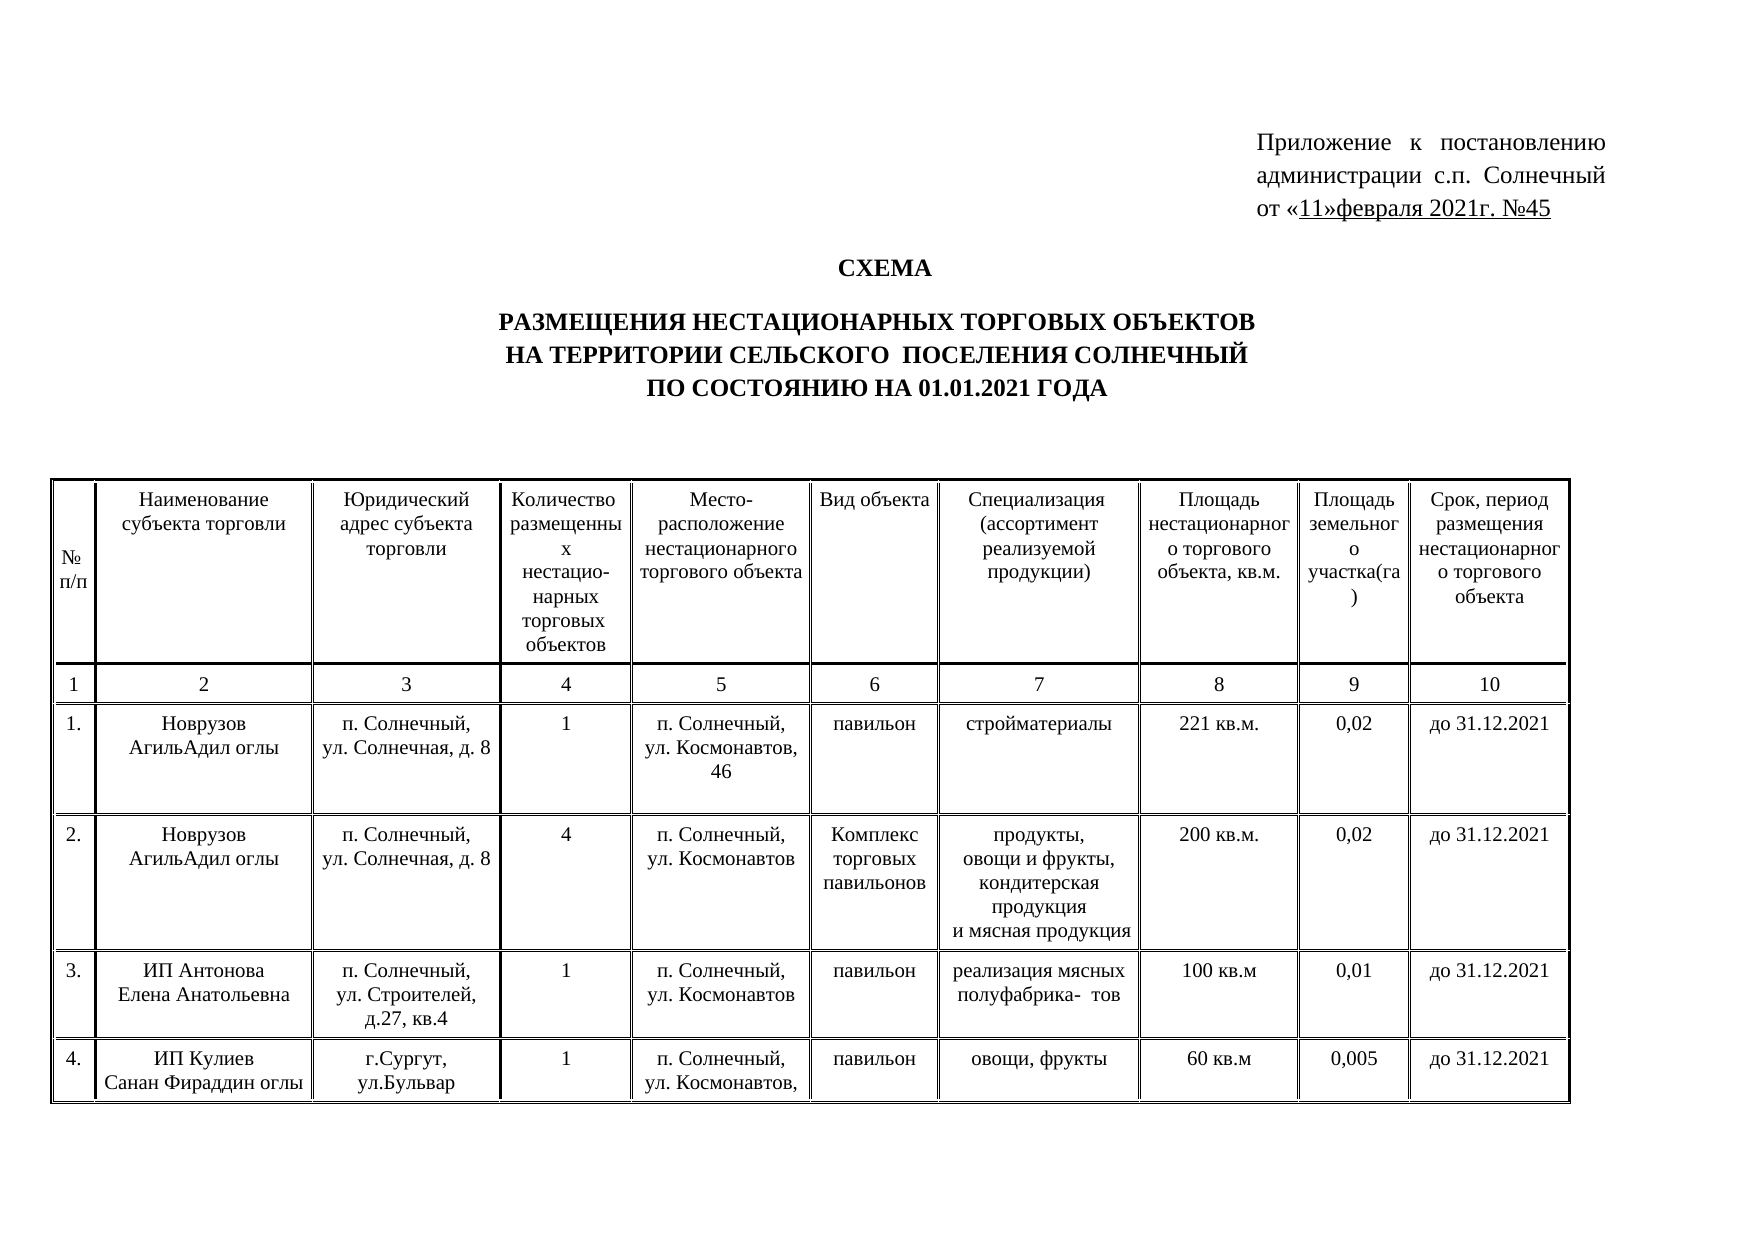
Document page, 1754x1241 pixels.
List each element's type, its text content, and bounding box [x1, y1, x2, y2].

table_header Специализация (ассортимент реализуемой продукции) [939, 481, 1139, 662]
table_cell 8 [1141, 665, 1297, 702]
table_cell павильон [811, 1040, 938, 1101]
table_cell 1 [502, 705, 630, 812]
table_header Юридический адрес субъекта торговли [313, 480, 500, 662]
table_cell 1 [502, 952, 630, 1036]
table_cell Комплекс торговых павильонов [812, 816, 937, 948]
table_header Вид объекта [811, 481, 938, 662]
table_cell п. Солнечный, ул. Космонавтов [633, 816, 809, 948]
table_cell 221 кв.м. [1141, 705, 1297, 812]
table_cell 6 [812, 665, 937, 702]
table_cell 1 [500, 1040, 632, 1101]
table_cell 4. [54, 1036, 95, 1101]
table_header Наименование субъекта торговли [95, 481, 312, 662]
table_header Площадь земельного участка(га) [1299, 481, 1409, 662]
table_cell 3. [54, 949, 94, 1036]
table_cell 5 [633, 665, 809, 702]
table_header Срок, период размещения нестационарного торгового объекта [1410, 481, 1568, 662]
table_cell 1 [54, 662, 94, 702]
table_cell 60 кв.м [1140, 1040, 1299, 1101]
table_header Площадь нестационарного торгового объекта, кв.м. [1140, 481, 1299, 662]
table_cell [313, 1040, 500, 1101]
table_cell овощи, фрукты [939, 1040, 1139, 1101]
table_cell п. Солнечный, ул. Космонавтов [633, 952, 809, 1036]
table_cell реализация мясных полуфабрика- тов [940, 952, 1138, 1036]
table_header Количество размещенных нестацио- нарных торговых объектов [500, 481, 632, 662]
table_cell 4 [502, 665, 630, 702]
table_header Место-расположение нестационарного торгового объекта [632, 481, 811, 662]
table_header Приложение к постановлению администрации с.п. Солнечный от «11»февраля 2021г. №45 [1245, 127, 1617, 259]
table_cell павильон [812, 705, 937, 812]
table_cell 100 кв.м [1141, 952, 1297, 1036]
table_cell п. Солнечный, ул. Космонавтов, 46 [633, 705, 809, 812]
table_cell продукты, овощи и фрукты, кондитерская продукция и мясная продукция [940, 816, 1138, 948]
table_cell 0,02 [1300, 816, 1408, 948]
table_cell 4 [502, 816, 630, 948]
table_cell 10 [1411, 662, 1568, 702]
table_cell до 31.12.2021 [1411, 813, 1569, 948]
table_cell стройматериалы [940, 705, 1138, 812]
table_cell 2. [54, 813, 94, 948]
table_cell павильон [812, 952, 937, 1036]
table_cell 9 [1300, 665, 1408, 702]
table_cell п. Солнечный, ул. Строителей, д.27, кв.4 [314, 952, 499, 1036]
table_header № п/п [54, 480, 95, 662]
table_cell 7 [940, 665, 1138, 702]
table_cell п. Солнечный, ул. Солнечная, д. 8 [314, 705, 499, 812]
table_cell Новрузов АгильАдил оглы [97, 705, 311, 812]
table_cell 0,005 [1299, 1040, 1409, 1101]
table_cell до 31.12.2021 [1410, 1036, 1569, 1101]
text СХЕМА [118, 253, 1636, 282]
table_cell 1. [52, 702, 95, 812]
table_cell 2 [97, 665, 311, 702]
table_cell 3 [314, 665, 499, 702]
table_cell Новрузов АгильАдил оглы [97, 816, 311, 948]
table_cell 200 кв.м. [1141, 816, 1297, 948]
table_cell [95, 1040, 312, 1101]
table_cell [632, 1040, 811, 1101]
table_cell до 31.12.2021 [1411, 949, 1569, 1036]
table_cell ИП Антонова Елена Анатольевна [97, 952, 311, 1036]
table_cell п. Солнечный, ул. Солнечная, д. 8 [314, 816, 499, 948]
table_cell 0,01 [1300, 952, 1408, 1036]
table_cell 0,02 [1300, 705, 1408, 812]
text РАЗМЕЩЕНИЯ НЕСТАЦИОНАРНЫХ ТОРГОВЫХ ОБЪЕКТОВ НА ТЕРРИТОРИИ СЕЛЬСКОГО ПОСЕЛЕНИЯ СОЛНЕЧНЫЙ ПО СОСТОЯНИЮ НА 01.01.2021 ГОДА [118, 307, 1636, 402]
table_cell до 31.12.2021 [1410, 702, 1569, 812]
